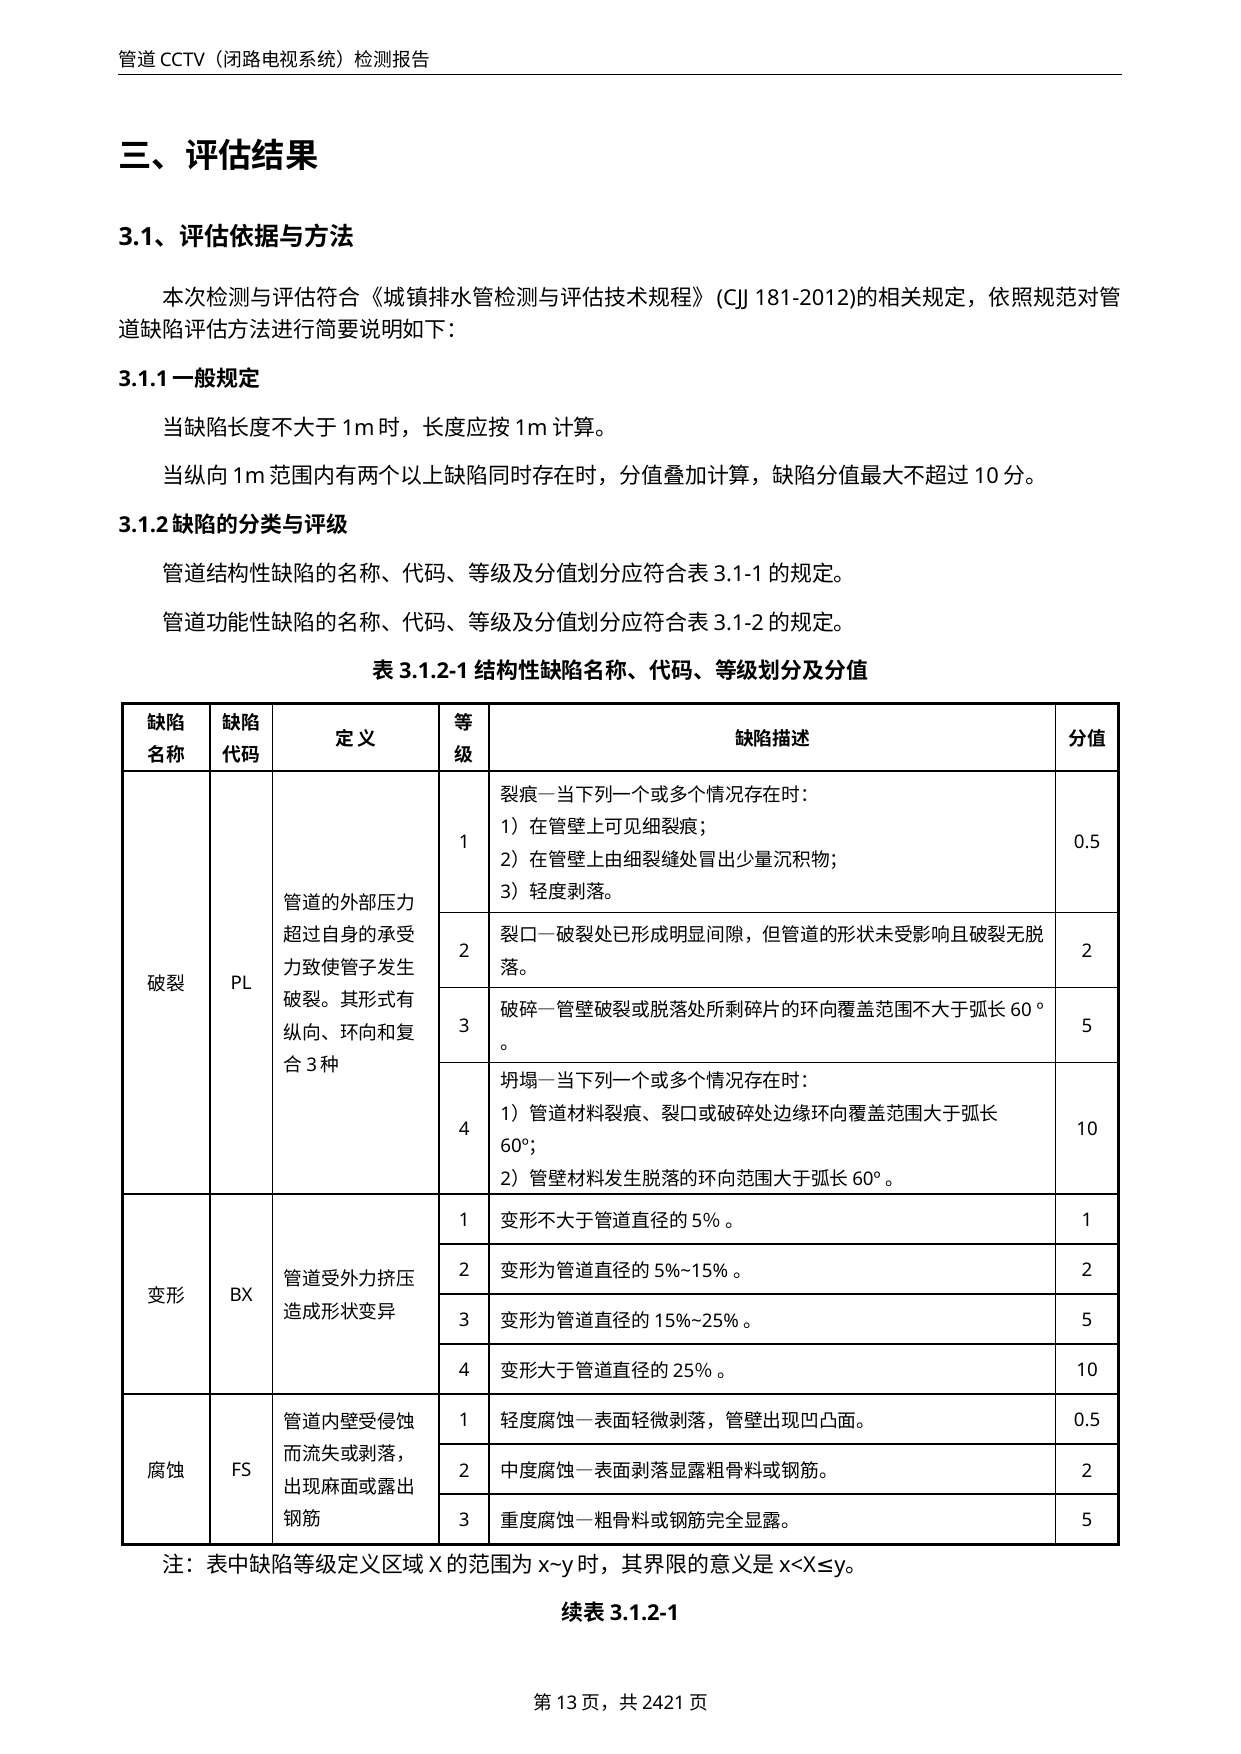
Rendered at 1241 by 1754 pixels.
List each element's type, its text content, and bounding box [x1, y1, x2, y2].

table_header 等级 [440, 705, 488, 770]
table_cell 2 [1056, 913, 1117, 987]
table_cell 5 [1056, 1295, 1117, 1343]
table_header 分值 [1056, 705, 1117, 770]
table_cell 4 [440, 1063, 488, 1193]
table_cell 1 [440, 1195, 488, 1243]
table_cell 破裂 [124, 772, 209, 1193]
table_cell 4 [440, 1345, 488, 1393]
subtitle 三、评估结果 [118, 121, 1122, 186]
table_cell 重度腐蚀—粗骨料或钢筋完全显露。 [490, 1495, 1055, 1543]
subtitle 3.1、评估依据与方法 [118, 202, 1122, 267]
table_cell 变形不大于管道直径的5％ 。 [490, 1195, 1055, 1243]
table_cell 10 [1056, 1345, 1117, 1393]
table_cell 破碎—管壁破裂或脱落处所剩碎片的环向覆盖范围不大于弧长60 º 。 [490, 988, 1055, 1062]
table_cell 坍塌—当下列一个或多个情况存在时： 1）管道材料裂痕、裂口或破碎处边缘环向覆盖范围大于弧长60º； 2）管壁材料发生脱落的环向范围大于弧长60º 。 [490, 1063, 1055, 1193]
table_cell 1 [440, 772, 488, 912]
table_cell 2 [440, 1445, 488, 1493]
subtitle 3.1.1一般规定 [118, 361, 1122, 393]
table_cell PL [211, 772, 272, 1193]
text 表3.1.2-1 结构性缺陷名称、代码、等级划分及分值 [118, 653, 1122, 686]
table_cell 2 [440, 913, 488, 987]
table_header 定 义 [273, 705, 438, 770]
table_cell 管道的外部压力超过自身的承受力致使管子发生破裂。其形式有纵向、环向和复合3种 [273, 772, 438, 1193]
table_cell FS [211, 1395, 272, 1543]
subtitle 3.1.2缺陷的分类与评级 [118, 507, 1122, 539]
table_cell 腐蚀 [124, 1395, 209, 1543]
table_cell 裂痕—当下列一个或多个情况存在时： 1）在管壁上可见细裂痕； 2）在管壁上由细裂缝处冒出少量沉积物； 3）轻度剥落。 [490, 772, 1055, 912]
table_cell 管道受外力挤压造成形状变异 [273, 1195, 438, 1393]
text 管道结构性缺陷的名称、代码、等级及分值划分应符合表3.1-1的规定。 [118, 556, 1122, 588]
table_cell 2 [1056, 1245, 1117, 1293]
text 当纵向1m范围内有两个以上缺陷同时存在时，分值叠加计算，缺陷分值最大不超过10分。 [118, 458, 1122, 491]
table_cell 裂口—破裂处已形成明显间隙，但管道的形状未受影响且破裂无脱落。 [490, 913, 1055, 987]
table_cell BX [211, 1195, 272, 1393]
table_cell 5 [1056, 988, 1117, 1062]
table_cell 1 [1056, 1195, 1117, 1243]
text 续表3.1.2-1 [118, 1595, 1122, 1628]
table_cell 10 [1056, 1063, 1117, 1193]
table_cell 轻度腐蚀—表面轻微剥落，管壁出现凹凸面。 [490, 1395, 1055, 1443]
text 管道功能性缺陷的名称、代码、等级及分值划分应符合表3.1-2的规定。 [118, 604, 1122, 637]
table_header 缺陷 名称 [124, 705, 209, 770]
table_cell 5 [1056, 1495, 1117, 1543]
table_cell 变形为管道直径的5%~15% 。 [490, 1245, 1055, 1293]
table_cell 0.5 [1056, 772, 1117, 912]
table_cell 3 [440, 1295, 488, 1343]
table_cell 1 [440, 1395, 488, 1443]
table_cell 中度腐蚀—表面剥落显露粗骨料或钢筋。 [490, 1445, 1055, 1493]
table_cell 变形 [124, 1195, 209, 1393]
table_cell 2 [440, 1245, 488, 1293]
text 本次检测与评估符合《城镇排水管检测与评估技术规程》(CJJ 181-2012)的相关规定，依照规范对管道缺陷评估方法进行简要说明如下： [118, 279, 1122, 344]
table_header 缺陷描述 [490, 705, 1055, 770]
table_cell 2 [1056, 1445, 1117, 1493]
table_cell 3 [440, 988, 488, 1062]
table_cell 管道内壁受侵蚀而流失或剥落，出现麻面或露出钢筋 [273, 1395, 438, 1543]
text 当缺陷长度不大于1m时，长度应按1m计算。 [118, 409, 1122, 442]
table_header 缺陷代码 [211, 705, 272, 770]
table_cell 变形大于管道直径的25％ 。 [490, 1345, 1055, 1393]
text 注：表中缺陷等级定义区域X的范围为x~y时，其界限的意义是x<X≤y。 [118, 1546, 1122, 1579]
table_cell 0.5 [1056, 1395, 1117, 1443]
table_cell 变形为管道直径的15%~25% 。 [490, 1295, 1055, 1343]
table_cell 3 [440, 1495, 488, 1543]
